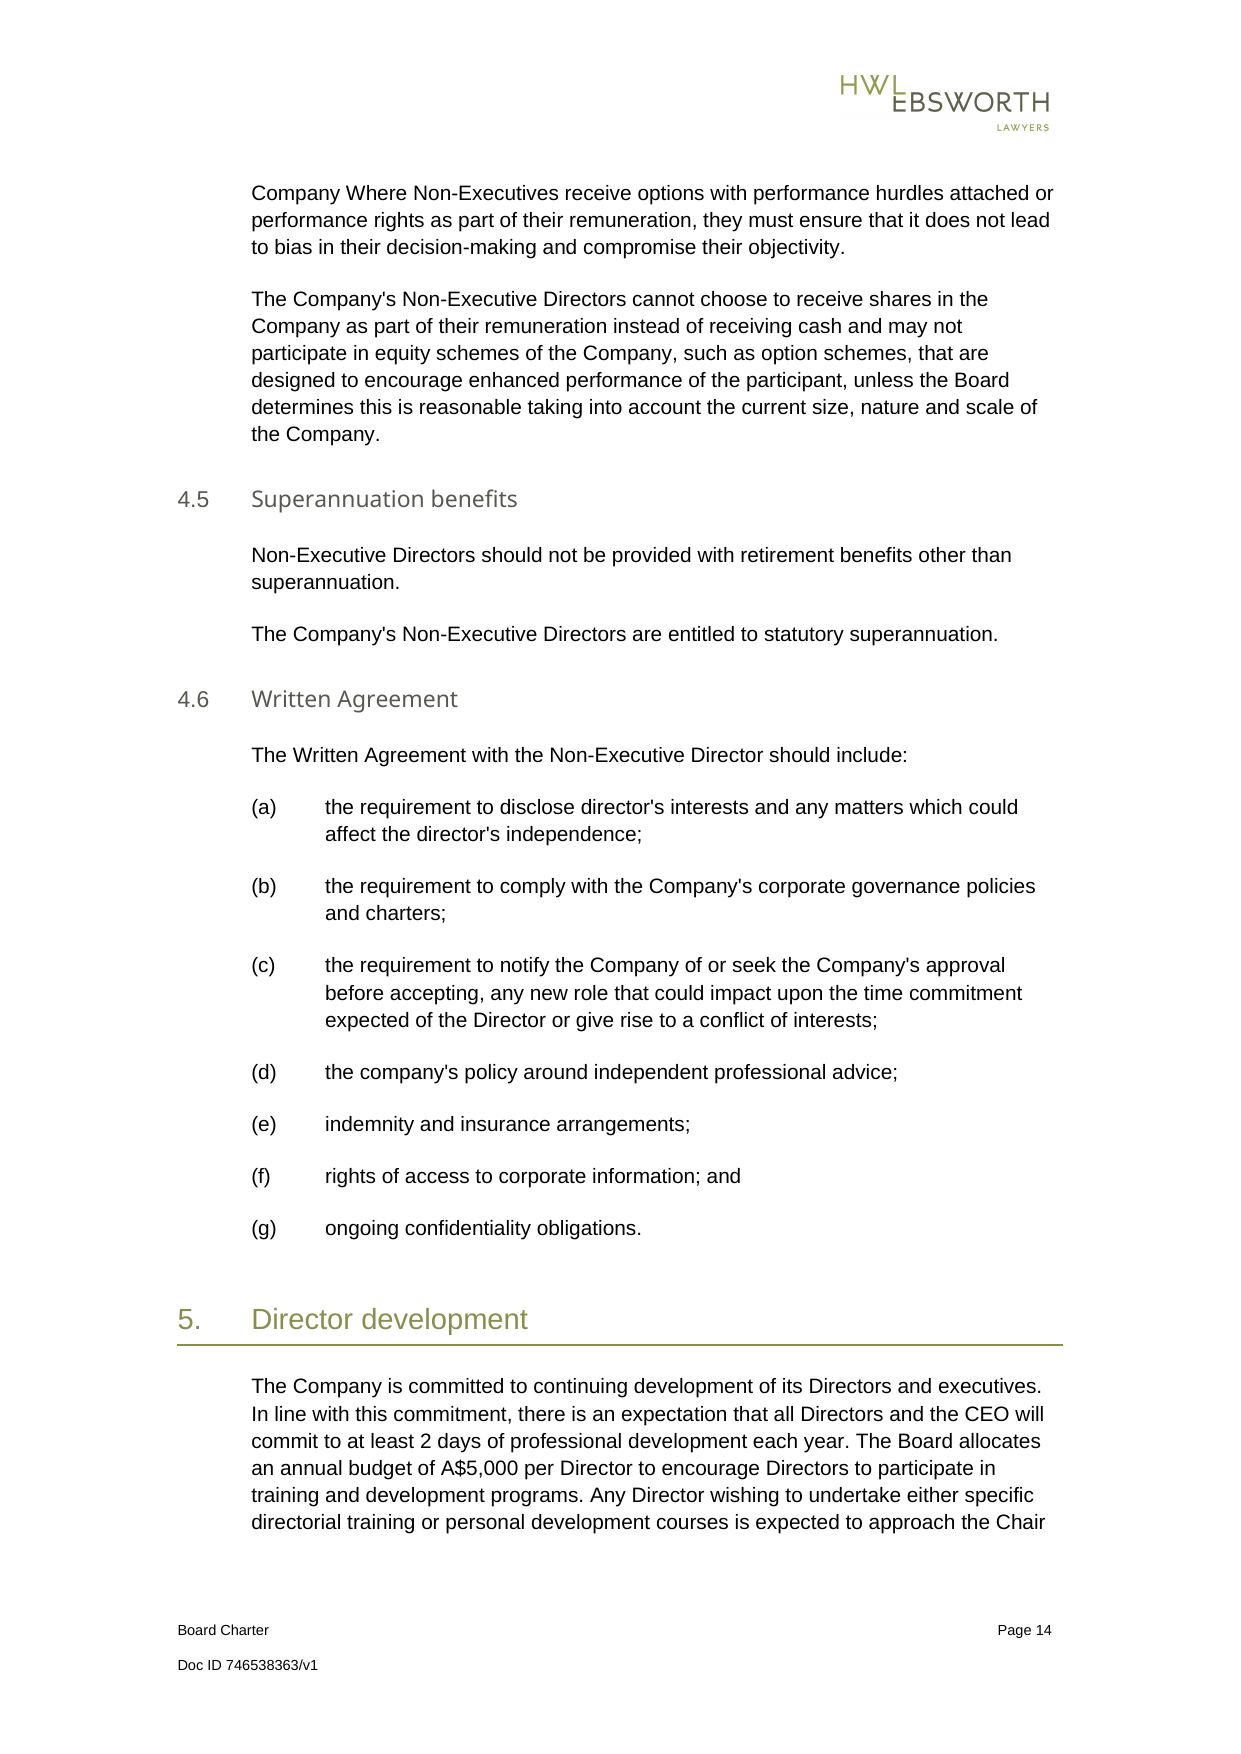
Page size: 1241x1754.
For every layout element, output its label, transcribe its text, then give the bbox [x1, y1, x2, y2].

text indemnity and insurance arrangements; [251, 1108, 1063, 1136]
text ongoing confidentiality obligations. [251, 1213, 1063, 1240]
text the requirement to notify the Company of or seek the Company's approval before accepting, any new role that could impact upon the time commitment expected of the Director or give rise to a conflict of interests; [251, 950, 1063, 1031]
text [251, 1371, 1063, 1534]
text The Company's Non-Executive Directors cannot choose to receive shares in the Company as part of their remuneration instead of receiving cash and may not participate in equity schemes of the Company, such as option schemes, that are designed to encourage enhanced performance of the participant, unless the Board determines this is reasonable taking into account the current size, nature and scale of the Company. [251, 283, 1063, 446]
text Superannuation benefits [177, 483, 1063, 515]
text Director development [177, 1302, 1063, 1344]
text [251, 177, 1063, 258]
text the company's policy around independent professional advice; [251, 1056, 1063, 1083]
picture [839, 73, 1049, 131]
text Written Agreement [177, 683, 1063, 715]
text the requirement to disclose director's interests and any matters which could affect the director's independence; [251, 792, 1063, 846]
text The Written Agreement with the Non-Executive Director should include: [251, 740, 1063, 767]
text rights of access to corporate information; and [251, 1161, 1063, 1188]
text Non-Executive Directors should not be provided with retirement benefits other than superannuation. [251, 540, 1063, 594]
text the requirement to comply with the Company's corporate governance policies and charters; [251, 871, 1063, 925]
text The Company's Non-Executive Directors are entitled to statutory superannuation. [251, 619, 1063, 646]
